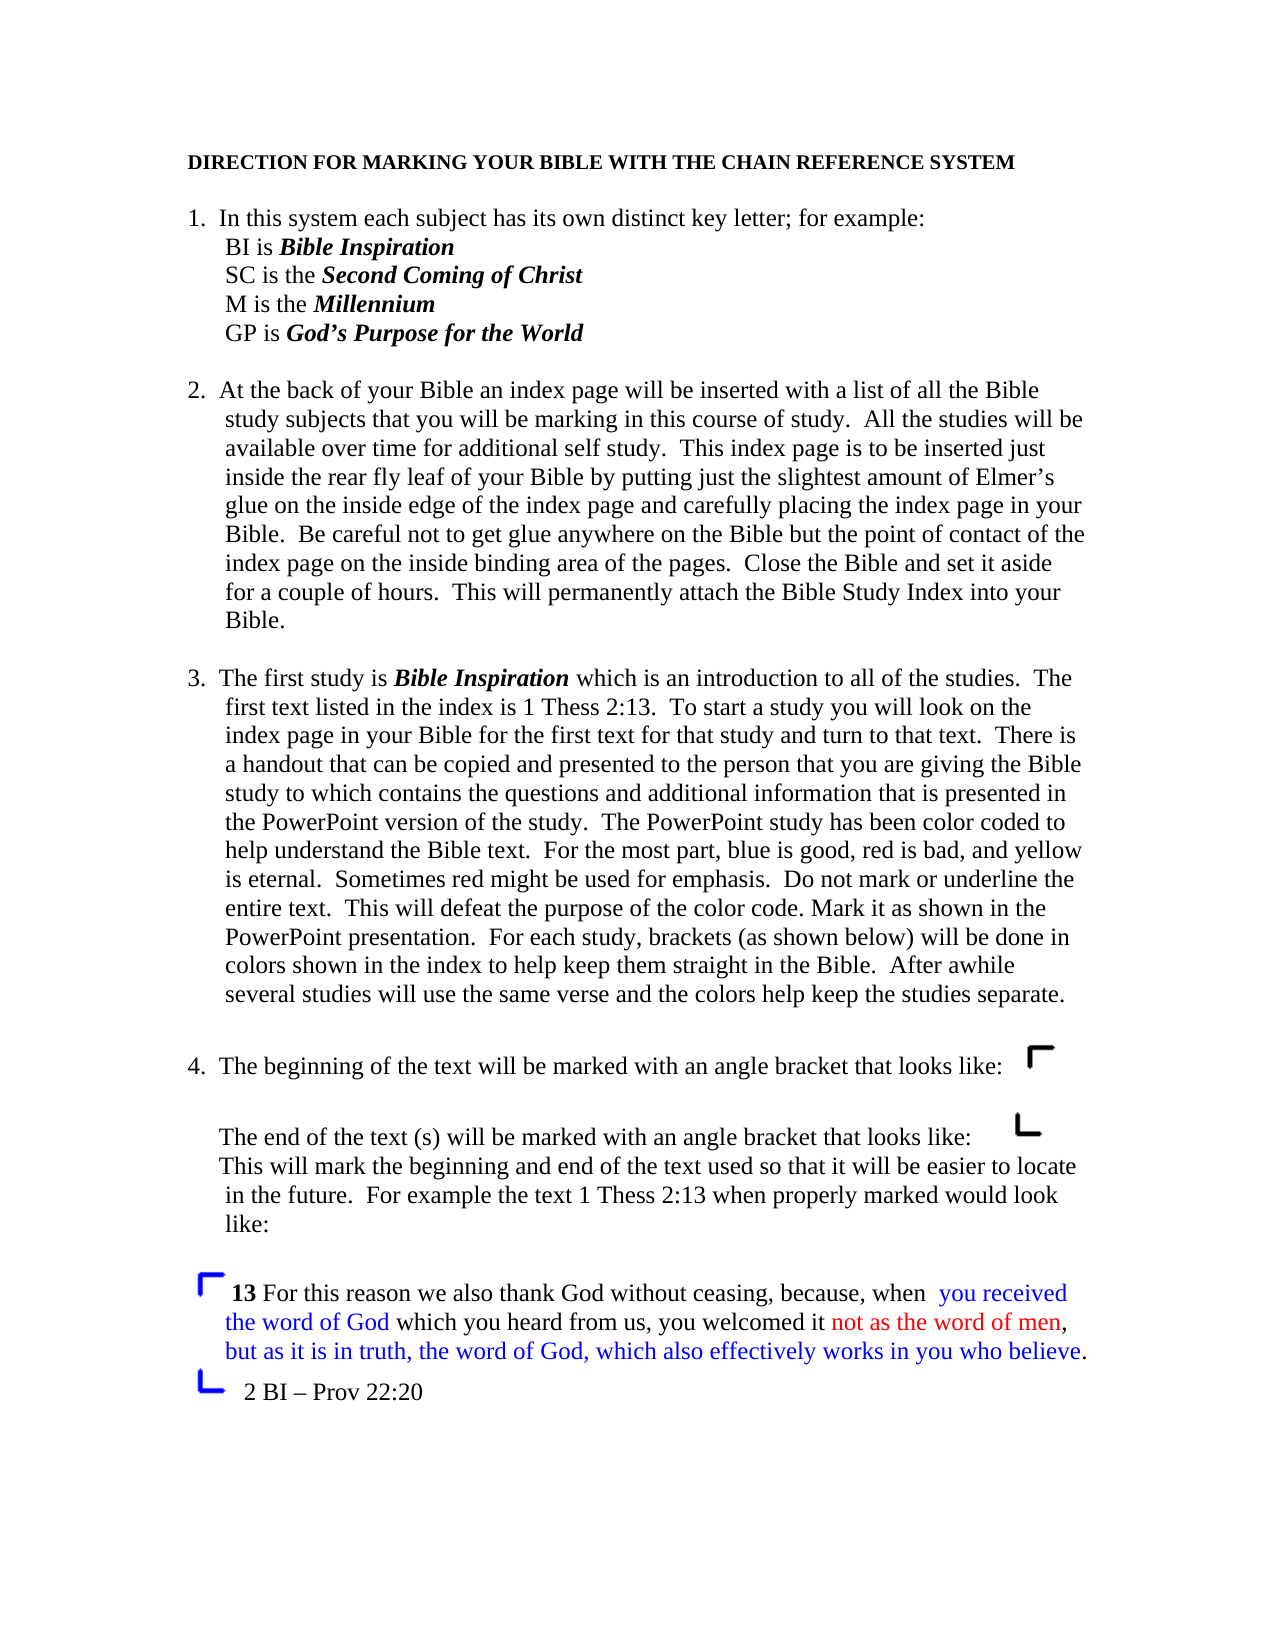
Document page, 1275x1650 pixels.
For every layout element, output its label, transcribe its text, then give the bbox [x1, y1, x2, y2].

text 4. The beginning of the text will be marked with an angle bracket that looks like: [187, 1037, 1087, 1079]
picture [187, 1364, 232, 1400]
picture [1015, 1036, 1060, 1074]
picture [187, 1266, 232, 1302]
picture [1003, 1108, 1047, 1146]
text This will mark the beginning and end of the text used so that it will be easier to locate in the future. For example the text 1 Thess 2:13 when properly marked would look like: [187, 1151, 1087, 1237]
text SC is the Second Coming of Christ [225, 260, 1087, 289]
text 3. The first study is Bible Inspiration which is an introduction to all of the studies. The first text listed in the index is 1 Thess 2:13. To start a study you will look on the index page in your Bible for the first text for that study and turn to that text. There is a handout that can be copied and presented to the person that you are giving the Bible study to which contains the questions and additional information that is presented in the PowerPoint version of the study. The PowerPoint study has been color coded to help understand the Bible text. For the most part, blue is good, red is bad, and yellow is eternal. Sometimes red might be used for emphasis. Do not mark or underline the entire text. This will defeat the purpose of the color code. Mark it as shown in the PowerPoint presentation. For each study, brackets (as shown below) will be done in colors shown in the index to help keep them straight in the Bible. After awhile several studies will use the same verse and the colors help keep the studies separate. [187, 663, 1087, 1008]
text 2. At the back of your Bible an index page will be inserted with a list of all the Bible study subjects that you will be marking in this course of study. All the studies will be available over time for additional self study. This index page is to be inserted just inside the rear fly leaf of your Bible by putting just the slightest amount of Elmer’s glue on the inside edge of the index page and carefully placing the index page in your Bible. Be careful not to get glue anywhere on the Bible but the point of contact of the index page on the inside binding area of the pages. Close the Bible and set it aside for a couple of hours. This will permanently attach the Bible Study Index into your Bible. [187, 375, 1087, 634]
text 13 For this reason we also thank God without ceasing, because, when you received the word of God which you heard from us, you welcomed it not as the word of men, but as it is in truth, the word of God, which also effectively works in you who believe. [187, 1266, 1087, 1364]
text 2 BI – Prov 22:20 [187, 1364, 1087, 1405]
text GP is God’s Purpose for the World [225, 318, 1087, 347]
text DIRECTION FOR MARKING YOUR BIBLE WITH THE CHAIN REFERENCE SYSTEM [187, 150, 1087, 174]
text The end of the text (s) will be marked with an angle bracket that looks like: [187, 1108, 1087, 1151]
text 1. In this system each subject has its own distinct key letter; for example: [187, 203, 1087, 232]
text M is the Millennium [225, 289, 1087, 318]
text BI is Bible Inspiration [225, 232, 1087, 260]
